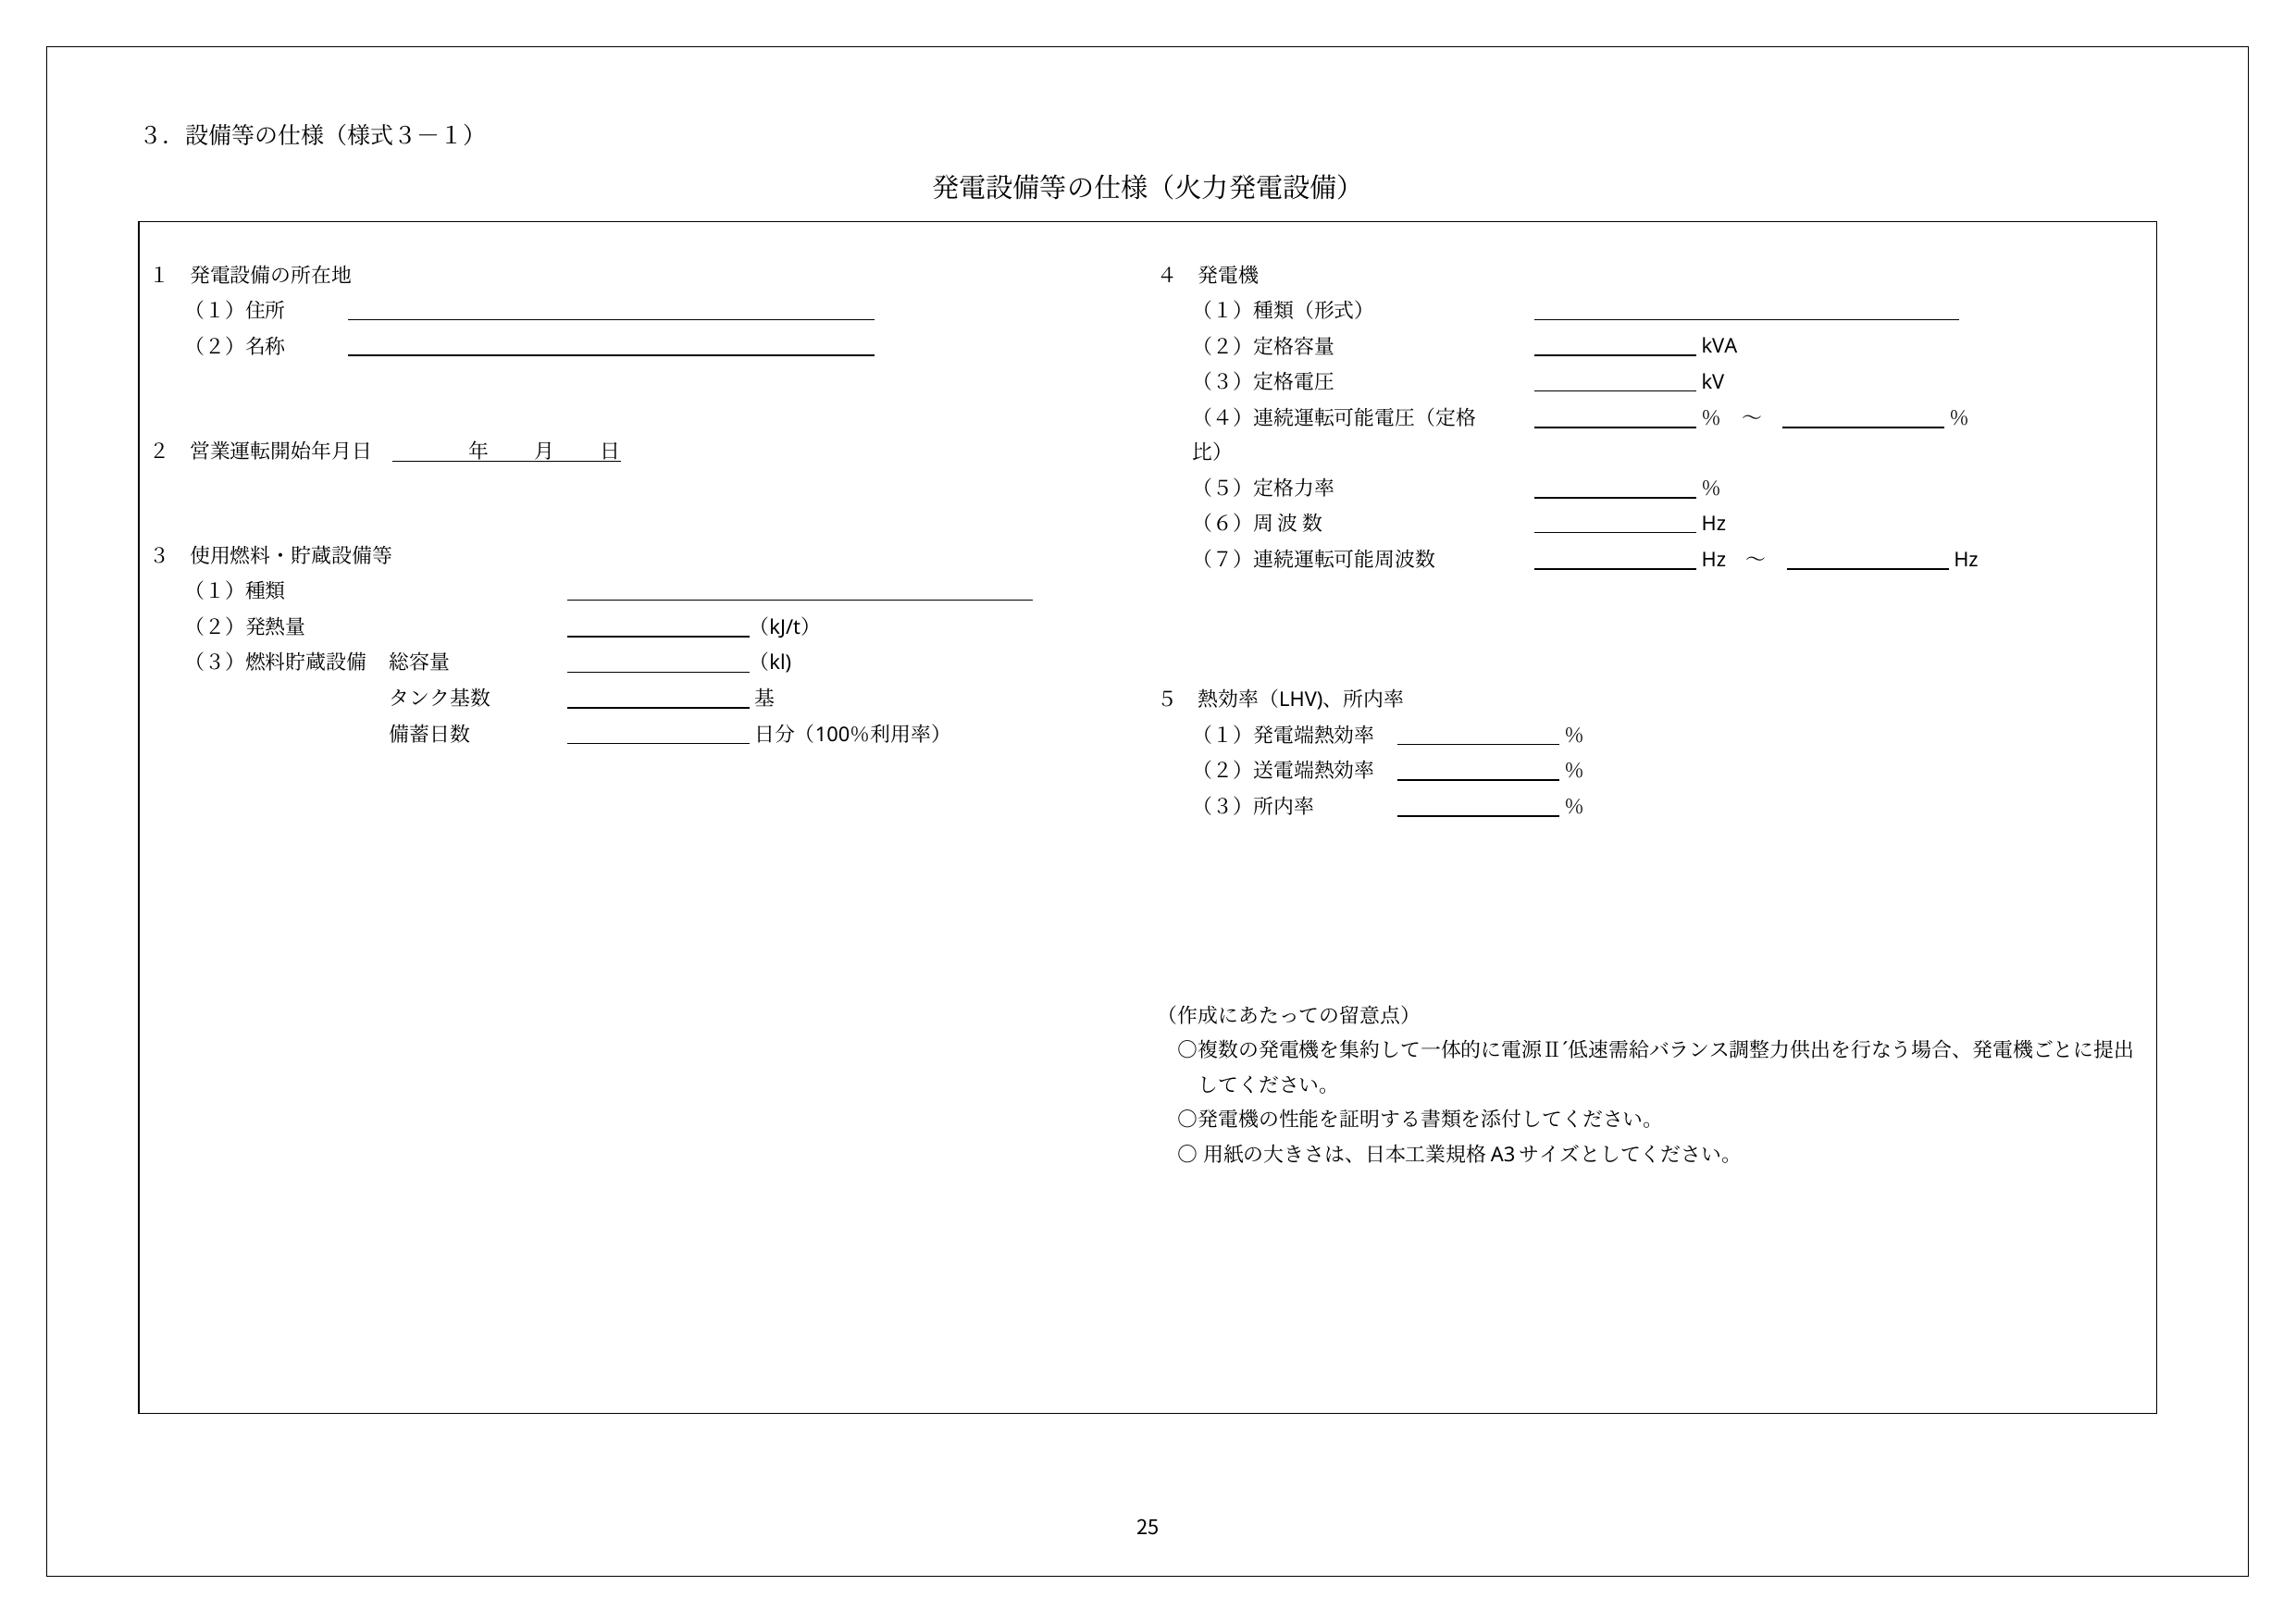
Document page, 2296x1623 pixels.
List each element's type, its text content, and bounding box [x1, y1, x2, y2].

text ３．設備等の仕様（様式３－１） [139, 117, 2156, 151]
table_cell １ 発電設備の所在地 ２ 営業運転開始年月日 年 月 日 ３ 使用燃料・貯蔵設備等 [140, 222, 1147, 1413]
table_header 発電設備等の仕様（火力発電設備） [139, 152, 2157, 220]
table_cell ４ 発電機 ５ 熱効率（LHV)、所内率 （作成にあたっての留意点） ○複数の発電機を集約して一体的に電源Ⅱ´低速需給バランス調整力供出を行なう場合、発電機ごとに提出してください。 ○発電機の性能を証明する書類を添付してください。 ○ 用紙の大きさは、日本工業規格A3サイズとしてください。 [1147, 222, 2156, 1413]
